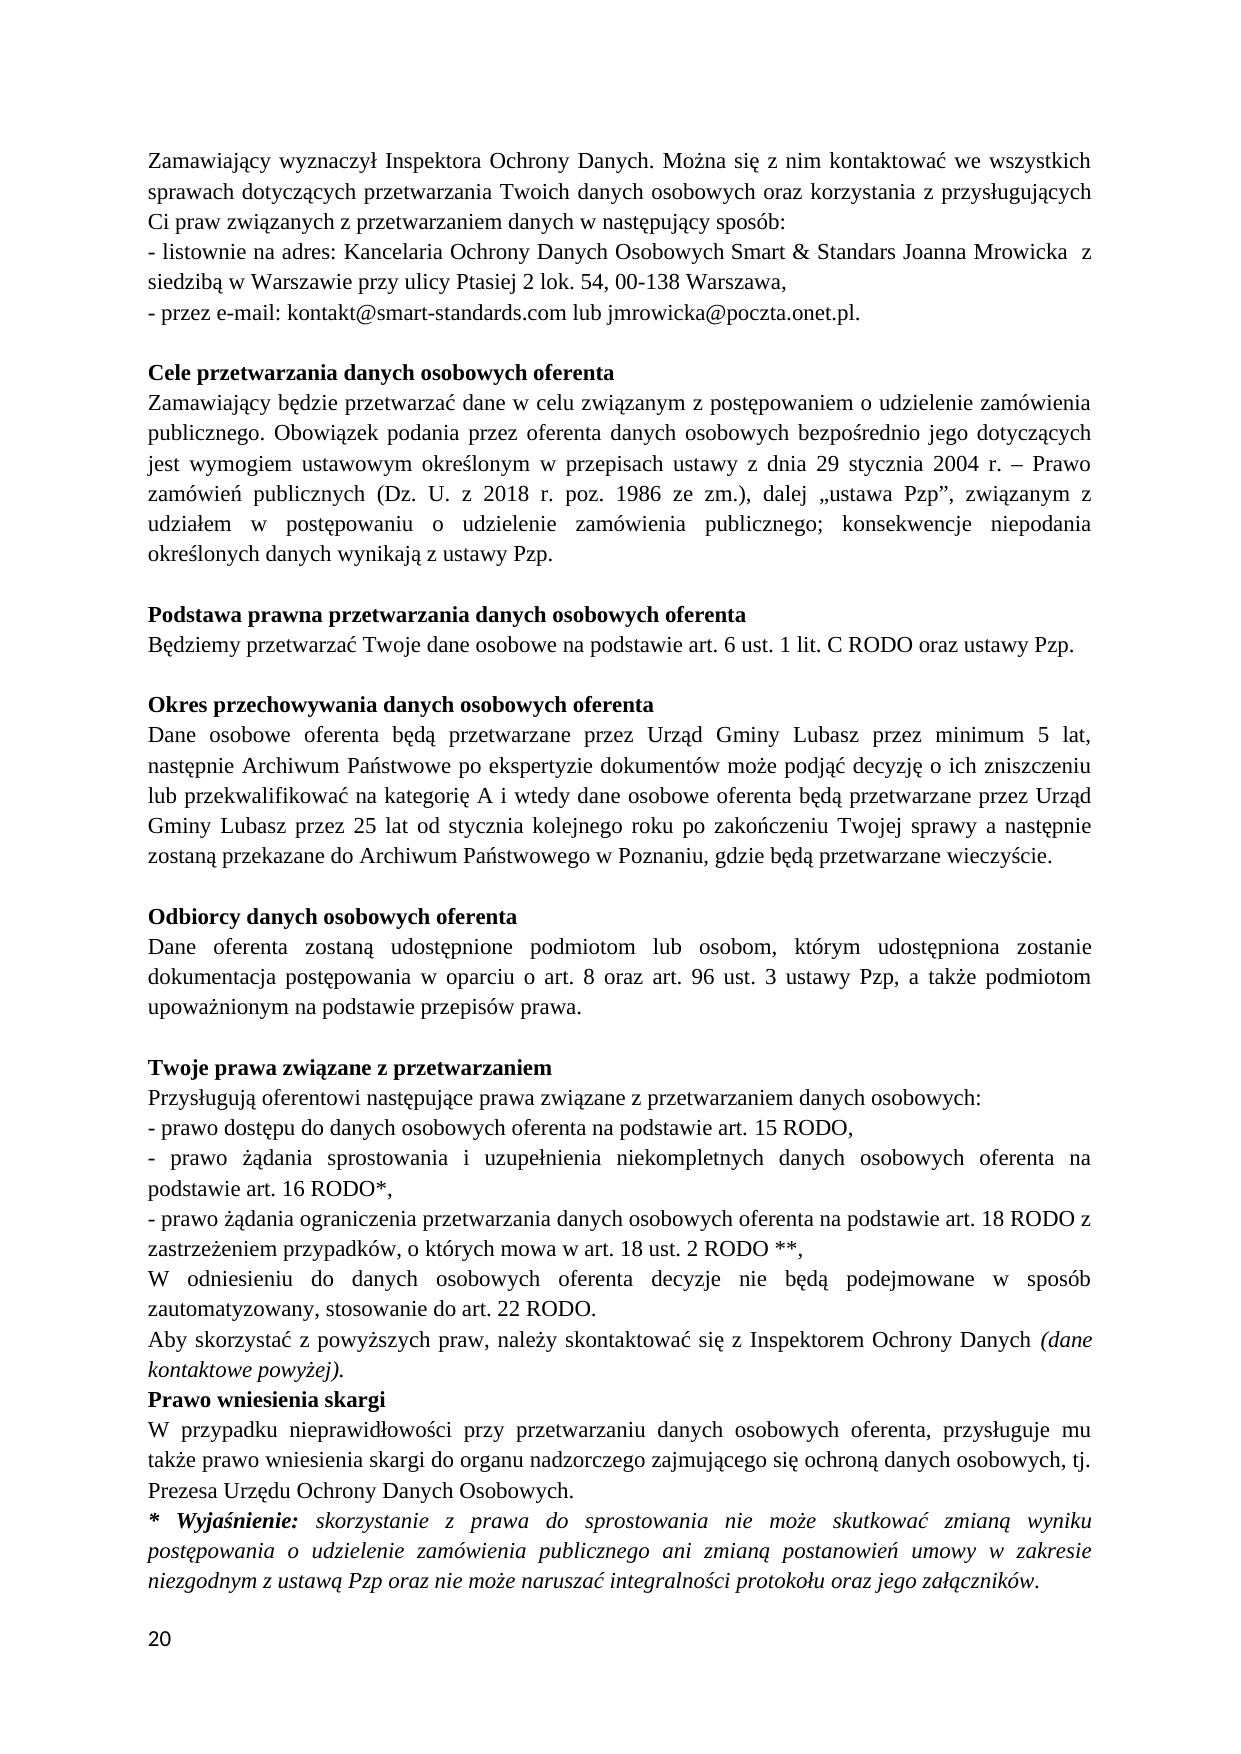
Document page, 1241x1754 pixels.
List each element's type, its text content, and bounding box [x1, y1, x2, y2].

text - przez e-mail: kontakt@smart-standards.com lub jmrowicka@poczta.onet.pl. [148, 299, 1093, 325]
text * Wyjaśnienie: skorzystanie z prawa do sprostowania nie może skutkować zmianą wyniku postępowania o udzielenie zamówienia publicznego ani zmianą postanowień umowy w zakresie niezgodnym z ustawą Pzp oraz nie może naruszać integralności protokołu oraz jego załączników. [148, 1507, 1093, 1594]
text Dane osobowe oferenta będą przetwarzane przez Urząd Gminy Lubasz przez minimum 5 lat, następnie Archiwum Państwowe po ekspertyzie dokumentów może podjąć decyzję o ich zniszczeniu lub przekwalifikować na kategorię A i wtedy dane osobowe oferenta będą przetwarzane przez Urząd Gminy Lubasz przez 25 lat od stycznia kolejnego roku po zakończeniu Twojej sprawy a następnie zostaną przekazane do Archiwum Państwowego w Poznaniu, gdzie będą przetwarzane wieczyście. [148, 722, 1093, 869]
text - prawo żądania sprostowania i uzupełnienia niekompletnych danych osobowych oferenta na podstawie art. 16 RODO*, [148, 1144, 1093, 1201]
text Okres przechowywania danych osobowych oferenta [148, 691, 1093, 718]
text Zamawiający będzie przetwarzać dane w celu związanym z postępowaniem o udzielenie zamówienia publicznego. Obowiązek podania przez oferenta danych osobowych bezpośrednio jego dotyczących jest wymogiem ustawowym określonym w przepisach ustawy z dnia 29 stycznia 2004 r. – Prawo zamówień publicznych (Dz. U. z 2018 r. poz. 1986 ze zm.), dalej „ustawa Pzp”, związanym z udziałem w postępowaniu o udzielenie zamówienia publicznego; konsekwencje niepodania określonych danych wynikają z ustawy Pzp. [148, 389, 1093, 567]
text Odbiorcy danych osobowych oferenta [148, 903, 1093, 929]
text Zamawiający wyznaczył Inspektora Ochrony Danych. Można się z nim kontaktować we wszystkich sprawach dotyczących przetwarzania Twoich danych osobowych oraz korzystania z przysługujących Ci praw związanych z przetwarzaniem danych w następujący sposób: [148, 148, 1093, 234]
text - listownie na adres: Kancelaria Ochrony Danych Osobowych Smart & Standars Joanna Mrowicka z siedzibą w Warszawie przy ulicy Ptasiej 2 lok. 54, 00-138 Warszawa, [148, 238, 1093, 295]
text W odniesieniu do danych osobowych oferenta decyzje nie będą podejmowane w sposób zautomatyzowany, stosowanie do art. 22 RODO. [148, 1265, 1093, 1322]
text Aby skorzystać z powyższych praw, należy skontaktować się z Inspektorem Ochrony Danych (dane kontaktowe powyżej). [148, 1326, 1093, 1382]
text Twoje prawa związane z przetwarzaniem [148, 1054, 1093, 1080]
text Prawo wniesienia skargi [148, 1386, 1093, 1412]
text Dane oferenta zostaną udostępnione podmiotom lub osobom, którym udostępniona zostanie dokumentacja postępowania w oparciu o art. 8 oraz art. 96 ust. 3 ustawy Pzp, a także podmiotom upoważnionym na podstawie przepisów prawa. [148, 933, 1093, 1020]
text Cele przetwarzania danych osobowych oferenta [148, 359, 1093, 385]
text Podstawa prawna przetwarzania danych osobowych oferenta [148, 601, 1093, 627]
text - prawo dostępu do danych osobowych oferenta na podstawie art. 15 RODO, [148, 1114, 1093, 1141]
text W przypadku nieprawidłowości przy przetwarzaniu danych osobowych oferenta, przysługuje mu także prawo wniesienia skargi do organu nadzorczego zajmującego się ochroną danych osobowych, tj. Prezesa Urzędu Ochrony Danych Osobowych. [148, 1416, 1093, 1503]
text Przysługują oferentowi następujące prawa związane z przetwarzaniem danych osobowych: [148, 1084, 1093, 1110]
text Będziemy przetwarzać Twoje dane osobowe na podstawie art. 6 ust. 1 lit. C RODO oraz ustawy Pzp. [148, 631, 1093, 657]
text - prawo żądania ograniczenia przetwarzania danych osobowych oferenta na podstawie art. 18 RODO z zastrzeżeniem przypadków, o których mowa w art. 18 ust. 2 RODO **, [148, 1205, 1093, 1261]
